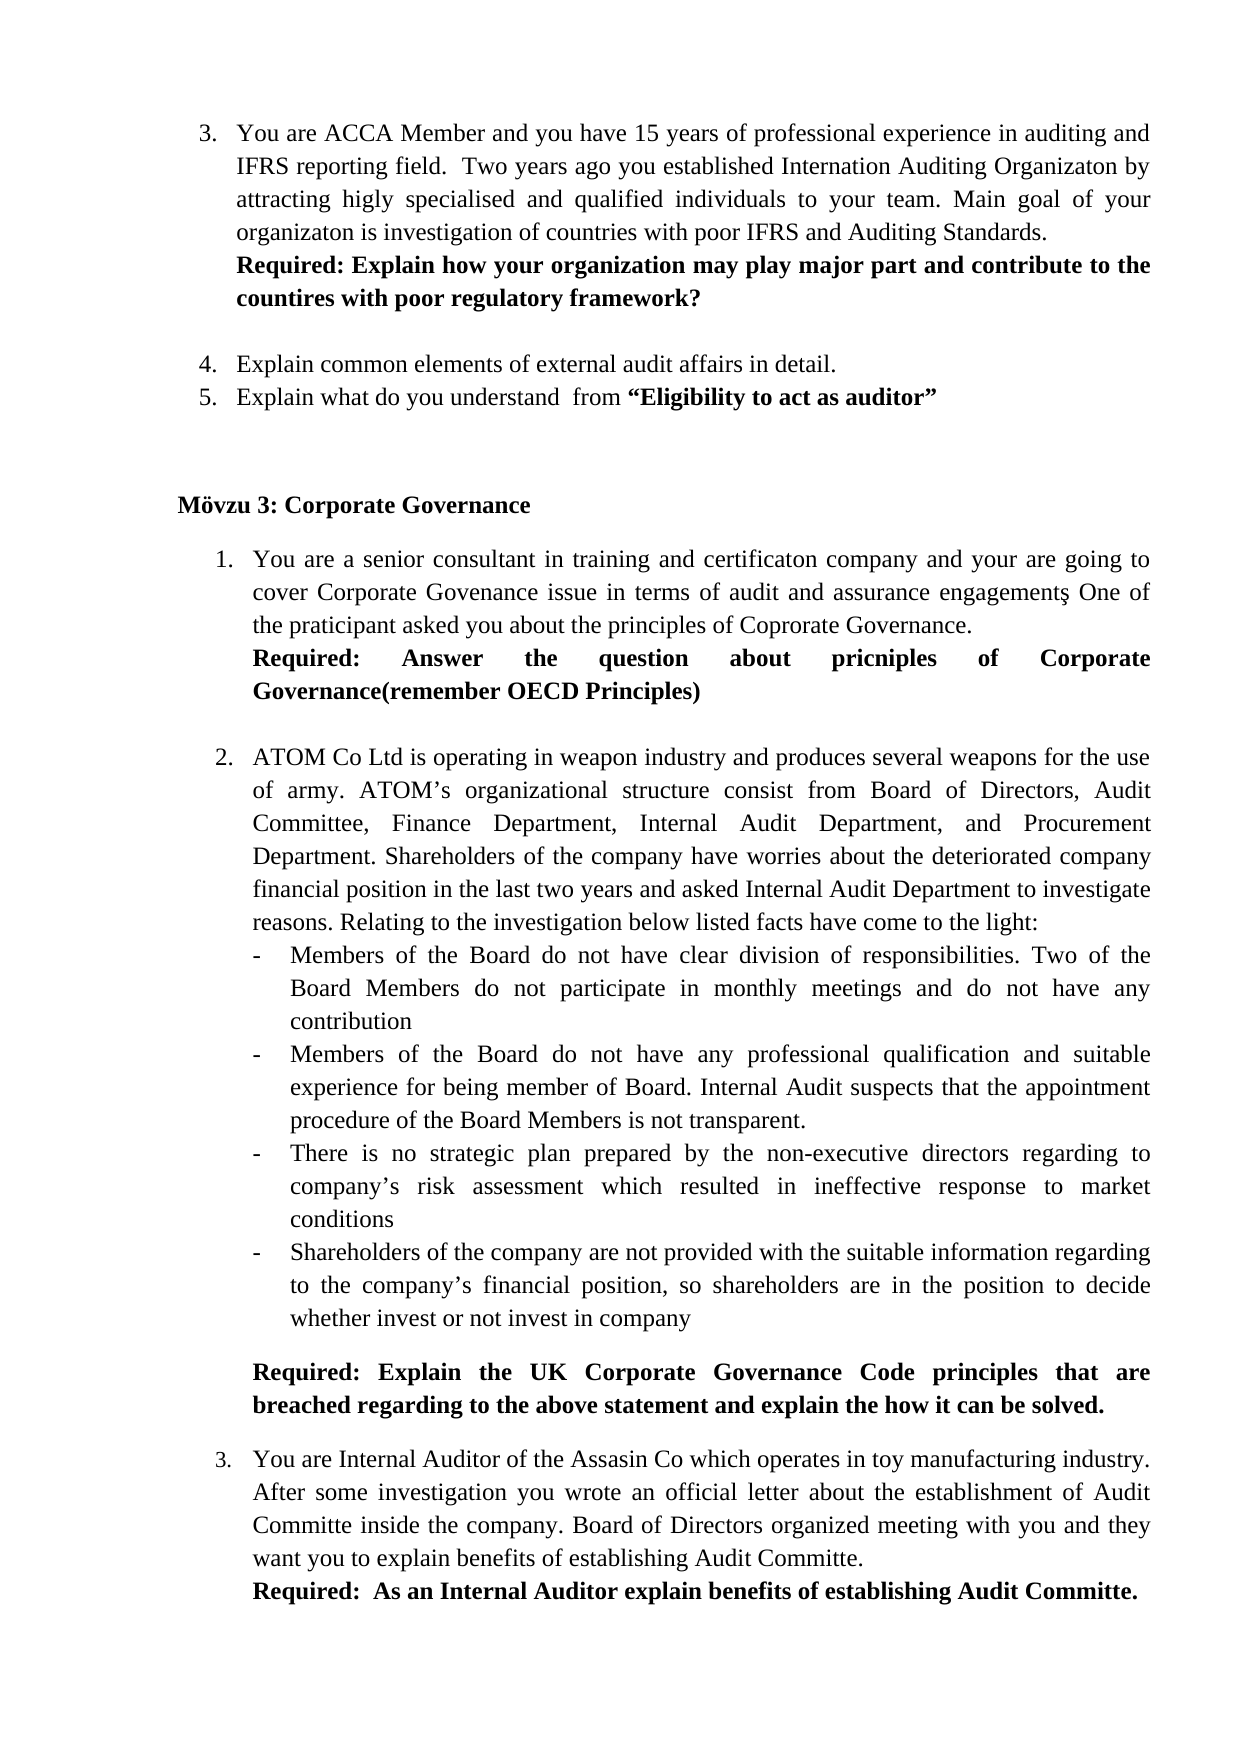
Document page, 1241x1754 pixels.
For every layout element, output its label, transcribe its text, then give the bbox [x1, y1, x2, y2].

text Mövzu 3: Corporate Governance [177, 490, 1152, 519]
list There is no strategic plan prepared by the non-executive directors regarding to company’s risk assessment which resulted in ineffective response to market conditions [252, 1138, 1152, 1233]
list ATOM Co Ltd is operating in weapon industry and produces several weapons for the use of army. ATOM’s organizational structure consist from Board of Directors, Audit Committee, Finance Department, Internal Audit Department, and Procurement Department. Shareholders of the company have worries about the deteriorated company financial position in the last two years and asked Internal Audit Department to investigate reasons. Relating to the investigation below listed facts have come to the light: [215, 742, 1152, 936]
list Required: As an Internal Auditor explain benefits of establishing Audit Committe. [252, 1576, 1152, 1605]
list Members of the Board do not have any professional qualification and suitable experience for being member of Board. Internal Audit suspects that the appointment procedure of the Board Members is not transparent. [252, 1039, 1152, 1134]
list You are a senior consultant in training and certificaton company and your are going to cover Corporate Govenance issue in terms of audit and assurance engagementş One of the praticipant asked you about the principles of Coprorate Governance. [215, 544, 1152, 639]
list Required: Answer the question about pricniples of Corporate Governance(remember OECD Principles) [252, 643, 1152, 705]
list Members of the Board do not have clear division of responsibilities. Two of the Board Members do not participate in monthly meetings and do not have any contribution [252, 940, 1152, 1035]
text Required: Explain the UK Corporate Governance Code principles that are breached regarding to the above statement and explain the how it can be solved. [252, 1357, 1152, 1419]
list Explain what do you understand from “Eligibility to act as auditor” [199, 382, 1152, 411]
list You are ACCA Member and you have 15 years of professional experience in auditing and IFRS reporting field. Two years ago you established Internation Auditing Organizaton by attracting higly specialised and qualified individuals to your team. Main goal of your organizaton is investigation of countries with poor IFRS and Auditing Standards. [199, 118, 1152, 246]
list Shareholders of the company are not provided with the suitable information regarding to the company’s financial position, so shareholders are in the position to decide whether invest or not invest in company [252, 1237, 1152, 1332]
list Required: Explain how your organization may play major part and contribute to the countires with poor regulatory framework? [236, 250, 1152, 312]
list Explain common elements of external audit affairs in detail. [199, 349, 1152, 378]
list You are Internal Auditor of the Assasin Co which operates in toy manufacturing industry. After some investigation you wrote an official letter about the establishment of Audit Committe inside the company. Board of Directors organized meeting with you and they want you to explain benefits of establishing Audit Committe. [215, 1444, 1152, 1572]
